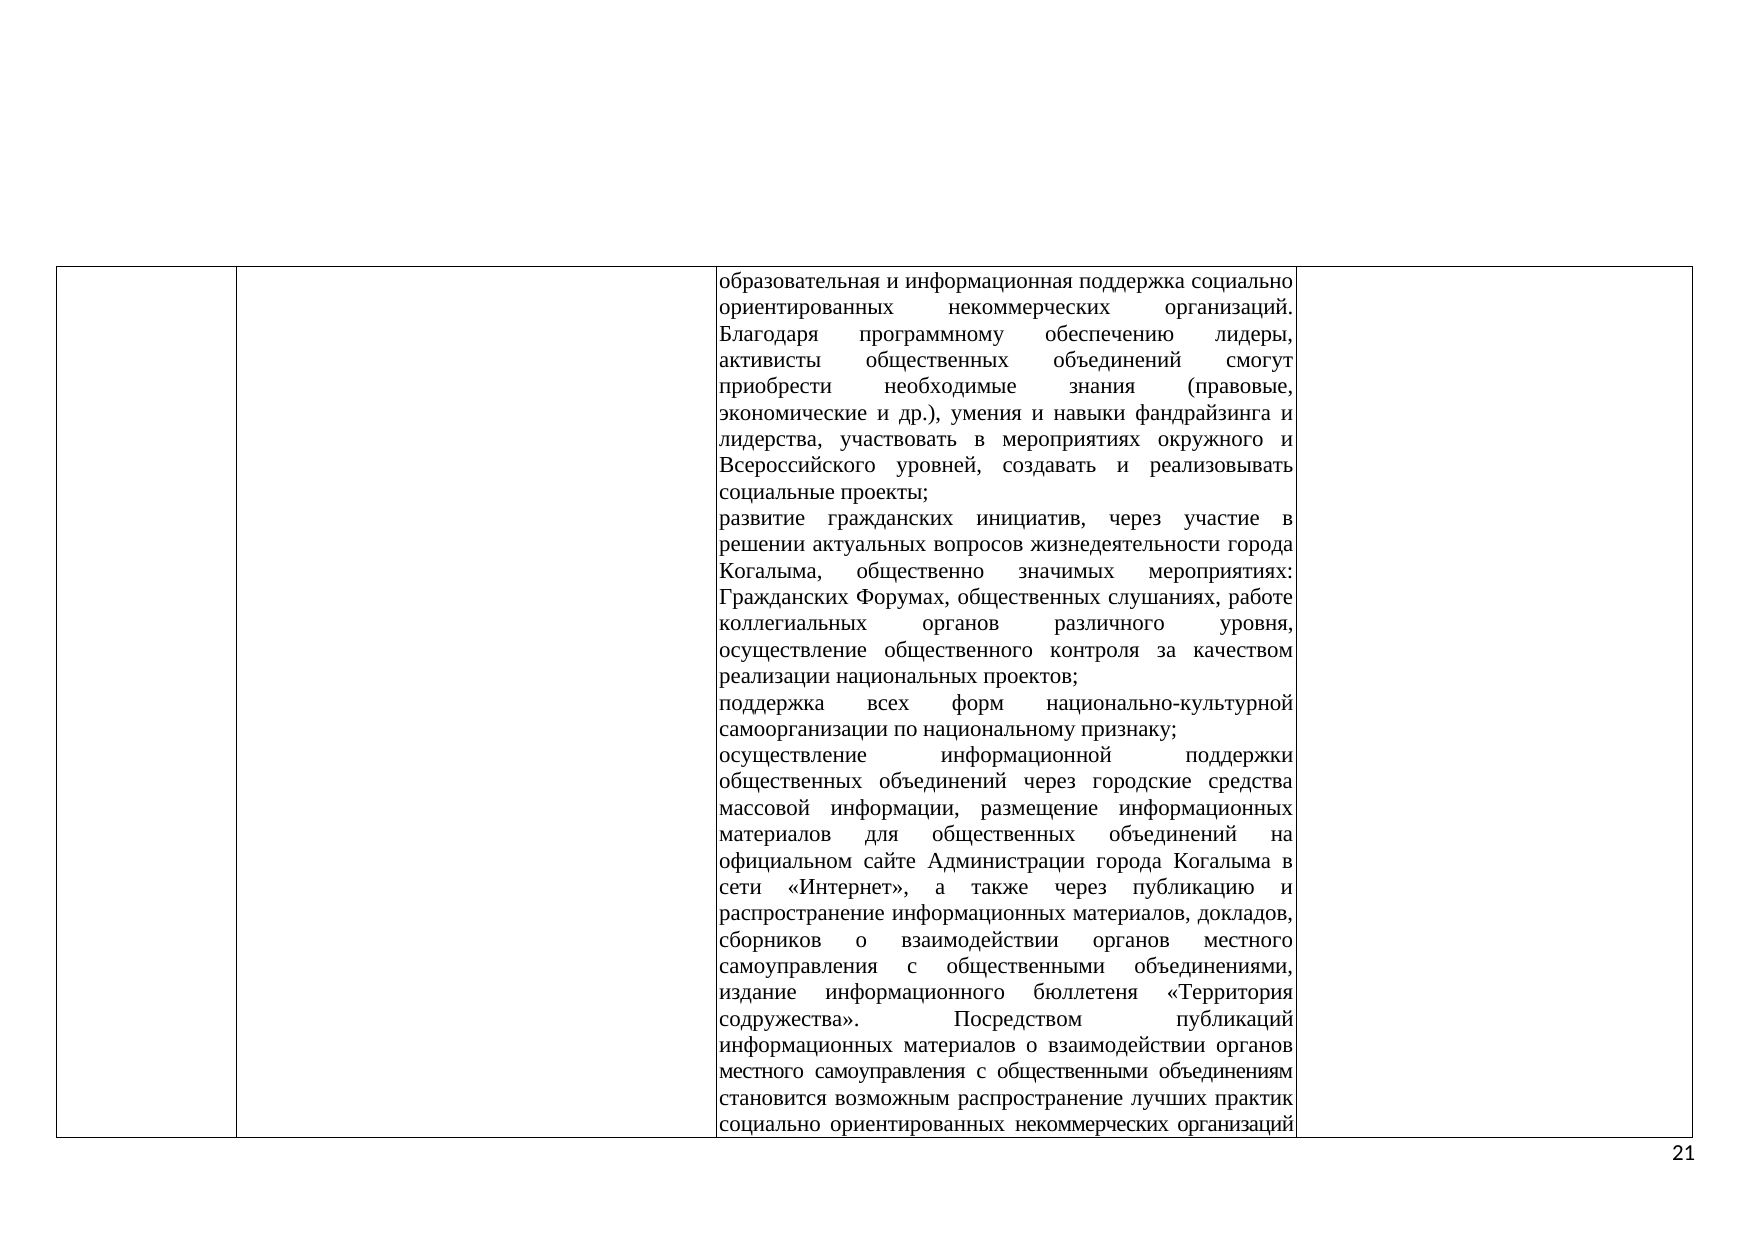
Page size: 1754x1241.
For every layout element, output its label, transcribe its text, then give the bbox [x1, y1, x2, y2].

table_header [1297, 267, 1692, 1137]
table_header [237, 267, 716, 1137]
table_header [57, 267, 236, 1137]
